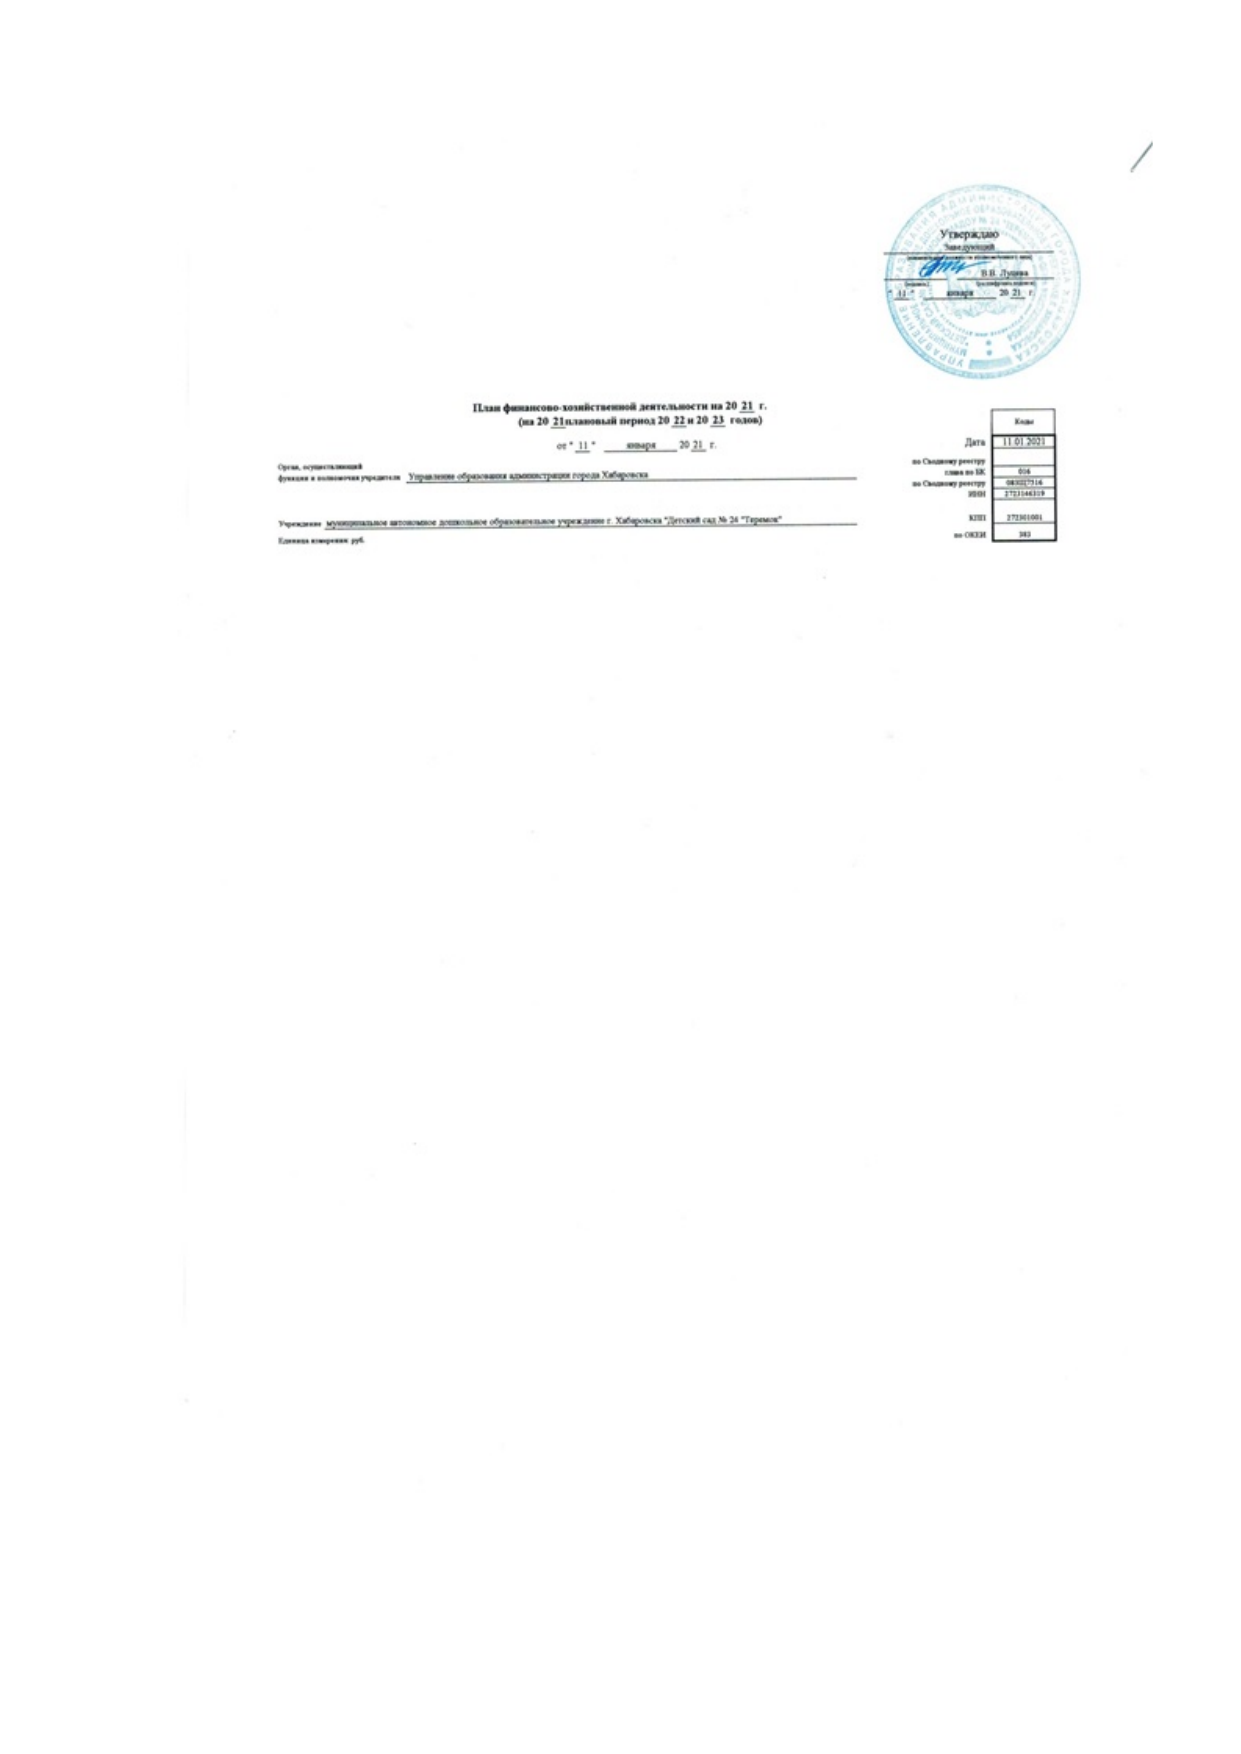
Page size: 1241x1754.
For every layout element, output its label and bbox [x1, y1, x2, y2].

picture [177, 118, 1153, 1510]
